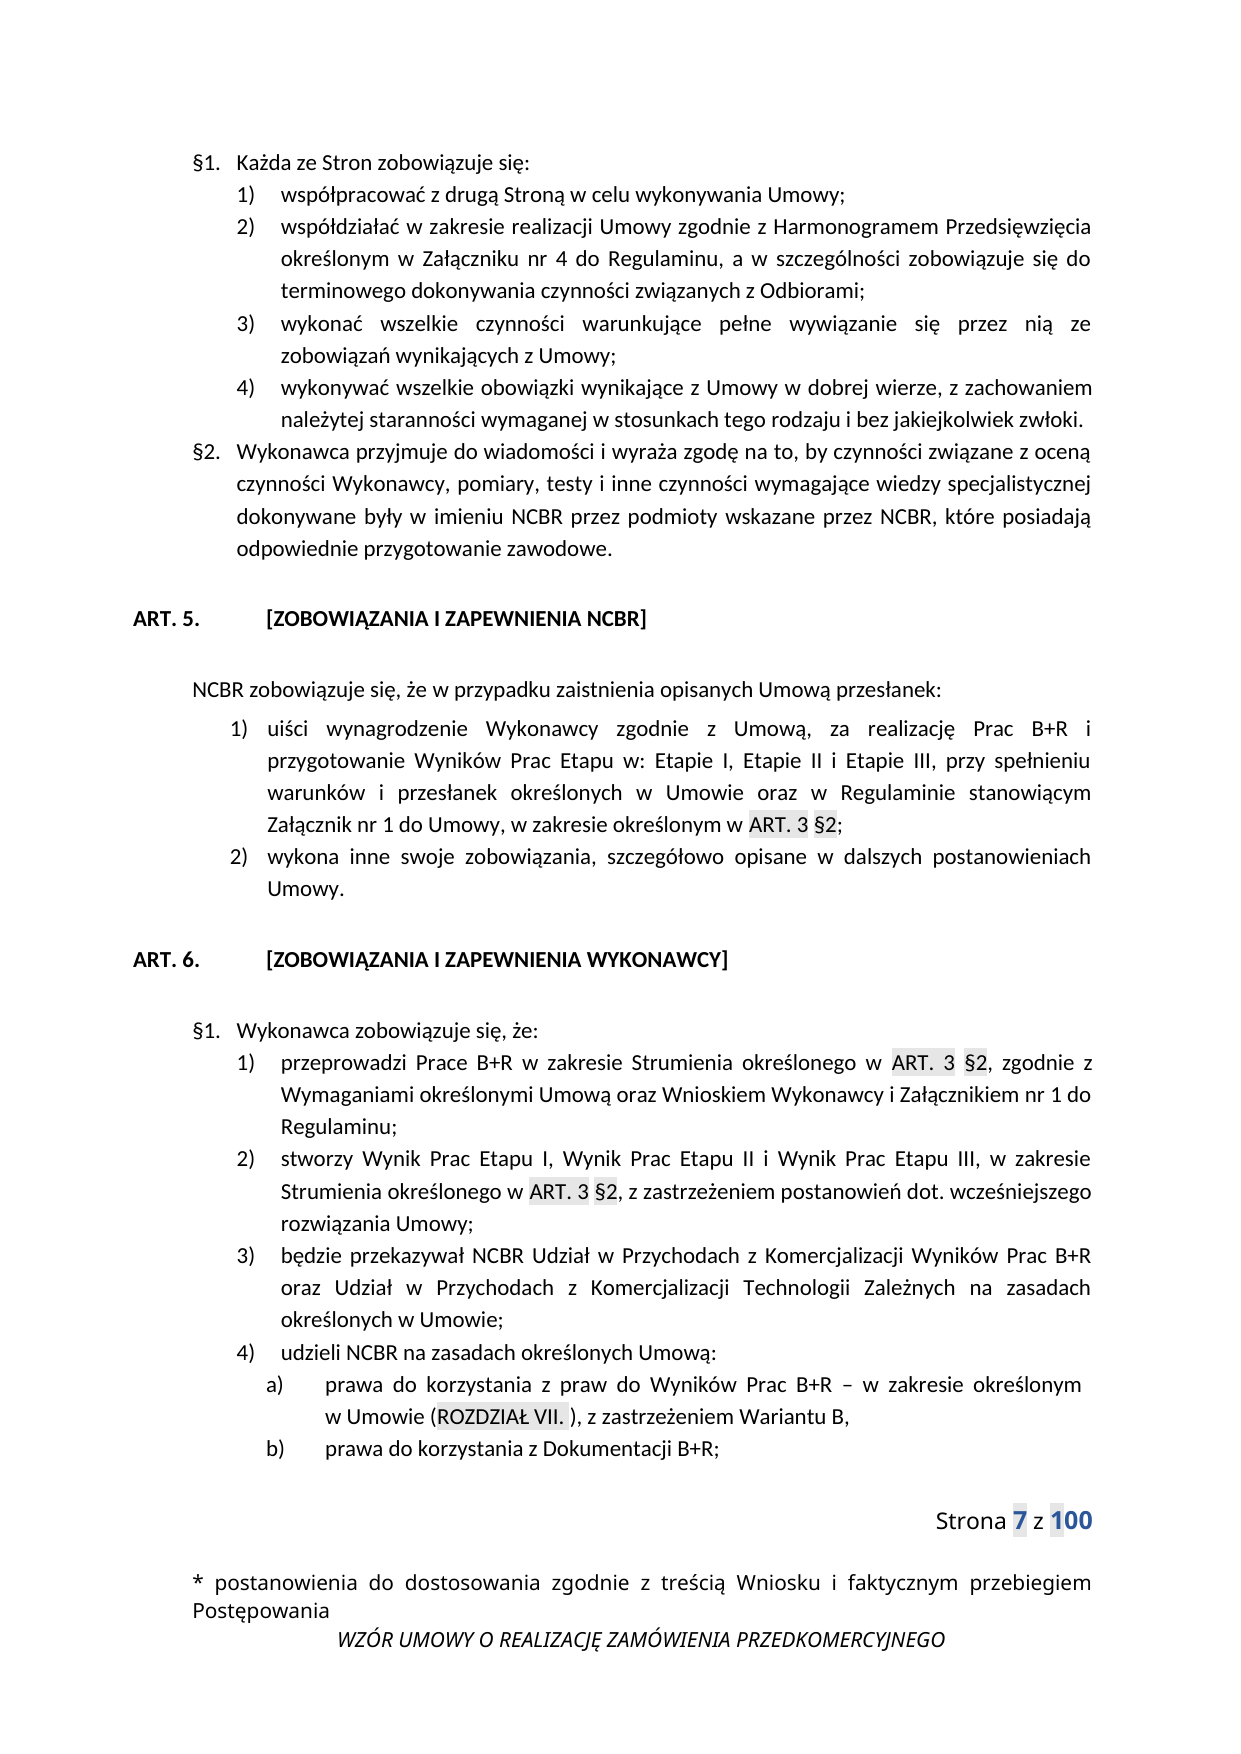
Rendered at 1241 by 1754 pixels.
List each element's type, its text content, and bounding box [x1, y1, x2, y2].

list wykonać wszelkie czynności warunkujące pełne wywiązanie się przez nią ze zobowiązań wynikających z Umowy; [236, 309, 1093, 369]
list Każda ze Stron zobowiązuje się: [192, 148, 1093, 176]
list Wykonawca przyjmuje do wiadomości i wyraża zgodę na to, by czynności związane z oceną czynności Wykonawcy, pomiary, testy i inne czynności wymagające wiedzy specjalistycznej dokonywane były w imieniu NCBR przez podmioty wskazane przez NCBR, które posiadają odpowiednie przygotowanie zawodowe. [192, 437, 1093, 562]
list Wykonawca zobowiązuje się, że: [192, 1016, 1093, 1044]
list udzieli NCBR na zasadach określonych Umową: [236, 1338, 1093, 1366]
list współdziałać w zakresie realizacji Umowy zgodnie z Harmonogramem Przedsięwzięcia określonym w Załączniku nr 4 do Regulaminu, a w szczególności zobowiązuje się do terminowego dokonywania czynności związanych z Odbiorami; [236, 212, 1093, 304]
list stworzy Wynik Prac Etapu I, Wynik Prac Etapu II i Wynik Prac Etapu III, w zakresie Strumienia określonego w ART. 3 §2, z zastrzeżeniem postanowień dot. wcześniejszego rozwiązania Umowy; [236, 1144, 1093, 1237]
list prawa do korzystania z Dokumentacji B+R; [266, 1434, 1093, 1462]
list współpracować z drugą Stroną w celu wykonywania Umowy; [236, 180, 1093, 208]
list przeprowadzi Prace B+R w zakresie Strumienia określonego w ART. 3 §2, zgodnie z Wymaganiami określonymi Umową oraz Wnioskiem Wykonawcy i Załącznikiem nr 1 do Regulaminu; [236, 1048, 1093, 1140]
subtitle [ZOBOWIĄZANIA I ZAPEWNIENIA NCBR] [133, 604, 1093, 633]
list prawa do korzystania z praw do Wyników Prac B+R – w zakresie określonym w Umowie (ROZDZIAŁ VII. ), z zastrzeżeniem Wariantu B, [266, 1370, 1093, 1430]
text NCBR zobowiązuje się, że w przypadku zaistnienia opisanych Umową przesłanek: [192, 675, 1093, 703]
list będzie przekazywał NCBR Udział w Przychodach z Komercjalizacji Wyników Prac B+R oraz Udział w Przychodach z Komercjalizacji Technologii Zależnych na zasadach określonych w Umowie; [236, 1241, 1093, 1333]
list uiści wynagrodzenie Wykonawcy zgodnie z Umową, za realizację Prac B+R i przygotowanie Wyników Prac Etapu w: Etapie I, Etapie II i Etapie III, przy spełnieniu warunków i przesłanek określonych w Umowie oraz w Regulaminie stanowiącym Załącznik nr 1 do Umowy, w zakresie określonym w ART. 3 §2; [229, 714, 1093, 838]
subtitle [ZOBOWIĄZANIA I ZAPEWNIENIA WYKONAWCY] [133, 945, 1093, 973]
list wykonywać wszelkie obowiązki wynikające z Umowy w dobrej wierze, z zachowaniem należytej staranności wymaganej w stosunkach tego rodzaju i bez jakiejkolwiek zwłoki. [236, 373, 1093, 433]
list wykona inne swoje zobowiązania, szczegółowo opisane w dalszych postanowieniach Umowy. [229, 842, 1093, 903]
